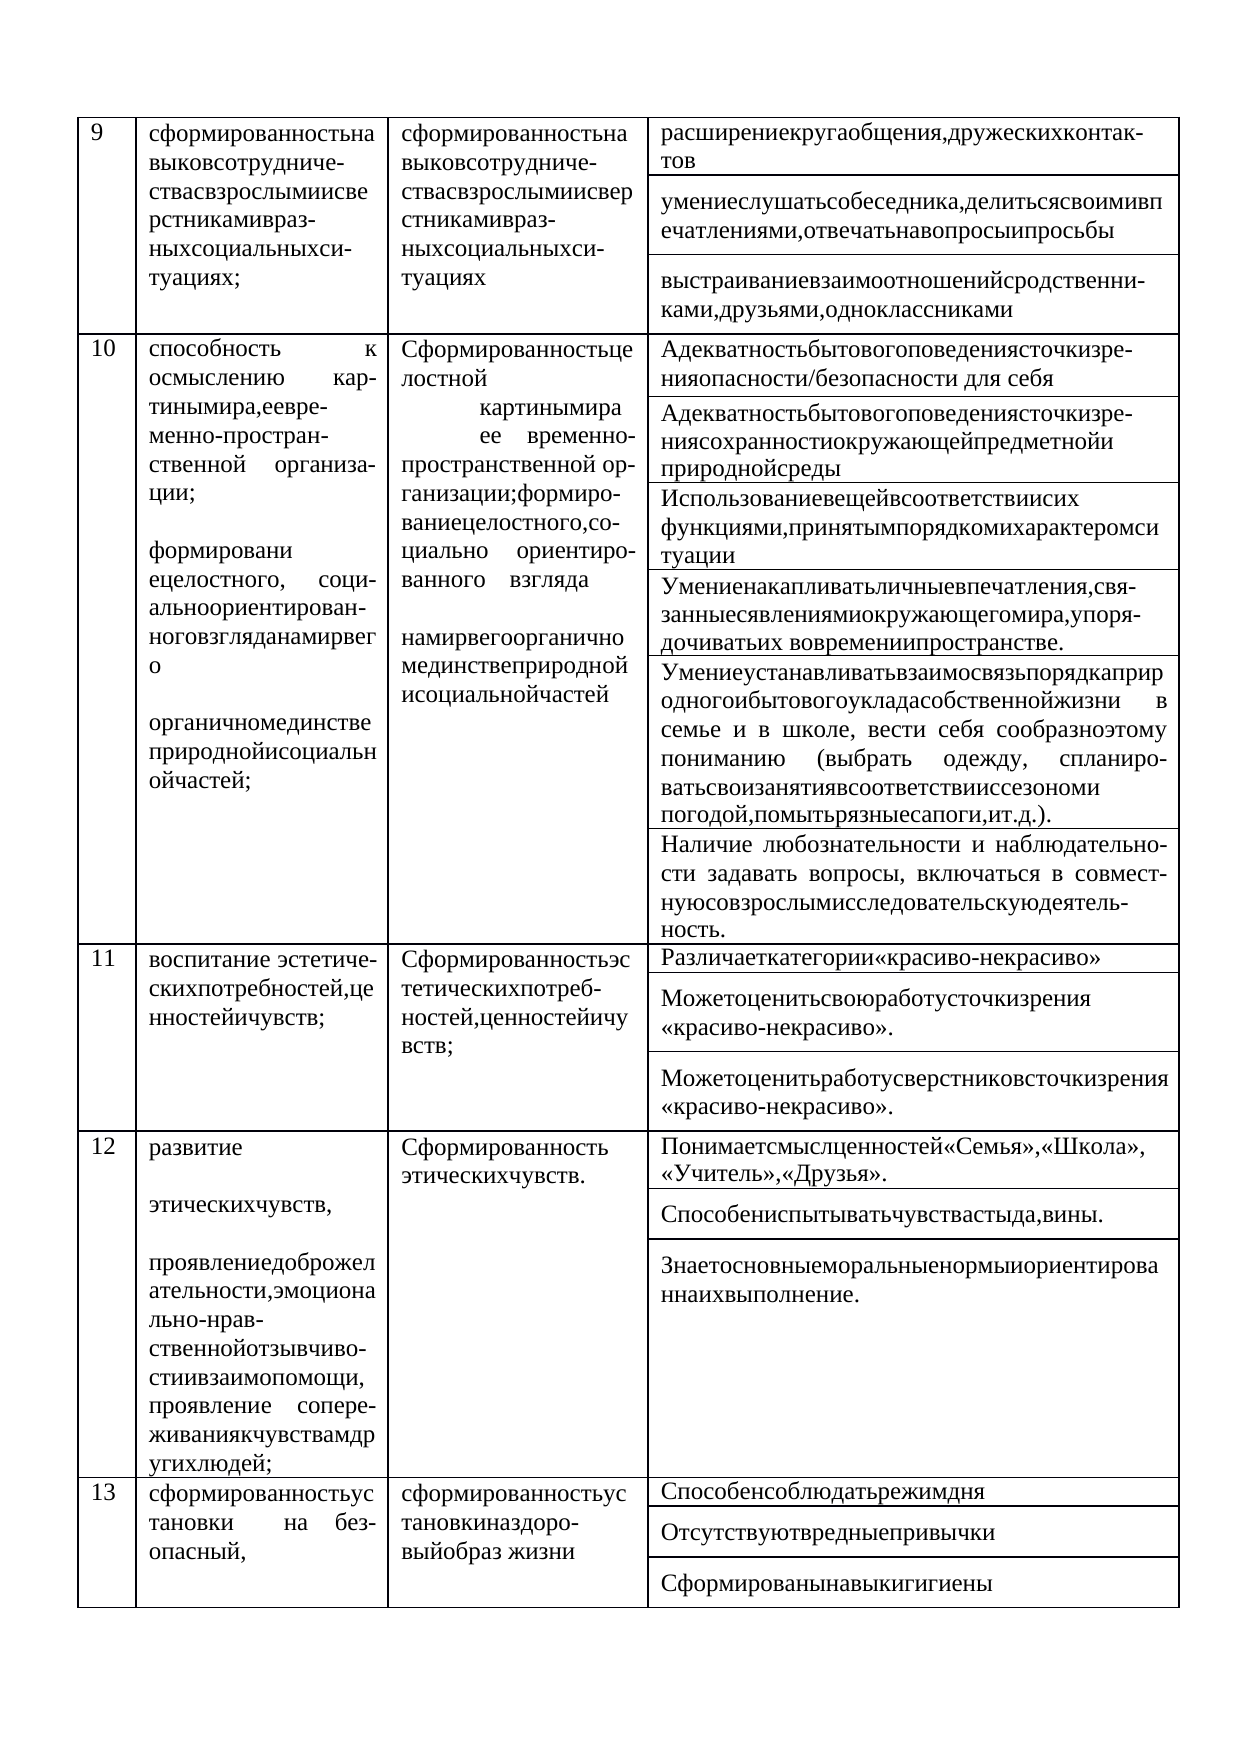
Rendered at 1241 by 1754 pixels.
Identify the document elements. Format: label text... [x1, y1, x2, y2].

table_header 9 [79, 118, 135, 333]
table_cell 11 [79, 945, 135, 1130]
table_cell Сформированностьцелостной картинымира ее временно-пространственной ор-ганизации;формиро-ваниецелостного,со-циально ориентиро-ванного взгляда намирвегоорганичномединствеприроднойисоциальнойчастей [389, 335, 647, 943]
table_cell Умениенакапливатьличныевпечатления,свя-занныесявлениямиокружающегомира,упоря- дочиватьих вовремениипространстве. [649, 570, 1178, 655]
table_cell Адекватностьбытовогоповедениясточкизре-ниясохранностиокружающейпредметнойи природнойсреды [649, 397, 1178, 482]
table_cell Способенсоблюдатьрежимдня [649, 1478, 1178, 1505]
table_cell Можетоценитьсвоюработусточкизрения «красиво-некрасиво». [649, 973, 1178, 1051]
table_cell 12 [79, 1132, 135, 1477]
table_cell способность к осмыслению кар-тинымира,еевре-менно-простран-ственной организа-ции; формированиецелостного, соци-альноориентирован-ноговзгляданамирвего органичномединствеприроднойисоциальнойчастей; [137, 335, 387, 943]
table_cell Отсутствуютвредныепривычки [649, 1507, 1178, 1556]
table_cell развитие этическихчувств, проявлениедоброжелательности,эмоционально-нрав-ственнойотзывчиво-стиивзаимопомощи,проявление сопере-живаниякчувствамдругихлюдей; [137, 1132, 387, 1477]
table_header расширениекругаобщения,дружескихконтак- тов [649, 118, 1178, 174]
table_cell умениеслушатьсобеседника,делитьсясвоимивпечатлениями,отвечатьнавопросыипросьбы [649, 176, 1178, 253]
table_header сформированностьнавыковсотрудниче-ствасвзрослымиисверстникамивраз-ныхсоциальныхси-туациях [389, 118, 647, 333]
table_cell Умениеустанавливатьвзаимосвязьпорядкаприродногоибытовогоукладасобственнойжизни в семье и в школе, вести себя сообразноэтому пониманию (выбрать одежду, спланиро-ватьсвоизанятиявсоответствииссезономи погодой,помытьрязныесапоги,ит.д.). [649, 656, 1178, 828]
table_cell Различаеткатегории«красиво-некрасиво» [649, 945, 1178, 971]
table_cell Знаетосновныеморальныенормыиориентированнаихвыполнение. [649, 1240, 1178, 1477]
table_header сформированностьнавыковсотрудниче-ствасвзрослымиисверстникамивраз-ныхсоциальныхси-туациях; [137, 118, 387, 333]
table_cell Наличие любознательности и наблюдательно-сти задавать вопросы, включаться в совмест-нуюсовзрослымисследовательскуюдеятель- ность. [649, 829, 1178, 943]
table_cell сформированностьустановкиназдоро-выйобраз жизни [389, 1478, 647, 1607]
table_cell Сформированностьэстетическихпотреб-ностей,ценностейичувств; [389, 945, 647, 1130]
table_cell воспитание эстетиче-скихпотребностей,ценностейичувств; [137, 945, 387, 1130]
table_cell выстраиваниевзаимоотношенийсродственни-ками,друзьями,одноклассниками [649, 255, 1178, 333]
table_cell Использованиевещейвсоответствиисих функциями,принятымпорядкомихарактеромситуации [649, 483, 1178, 569]
table_cell Адекватностьбытовогоповедениясточкизре-нияопасности/безопасности для себя [649, 335, 1178, 396]
table_cell Можетоценитьработусверстниковсточкизрения«красиво-некрасиво». [649, 1052, 1178, 1130]
table_cell 10 [79, 335, 135, 943]
table_cell Сформированностьэтическихчувств. [389, 1132, 647, 1477]
table_cell 13 [79, 1478, 135, 1607]
table_cell Понимаетсмыслценностей«Семья»,«Школа», «Учитель»,«Друзья». [649, 1132, 1178, 1188]
table_cell Способениспытыватьчувствастыда,вины. [649, 1189, 1178, 1238]
table_cell Сформированынавыкигигиены [649, 1558, 1178, 1607]
table_cell сформированностьустановки на без-опасный, здоровыйобразжизни,нали-чие мотивации ктворческому труду, [137, 1478, 387, 1607]
